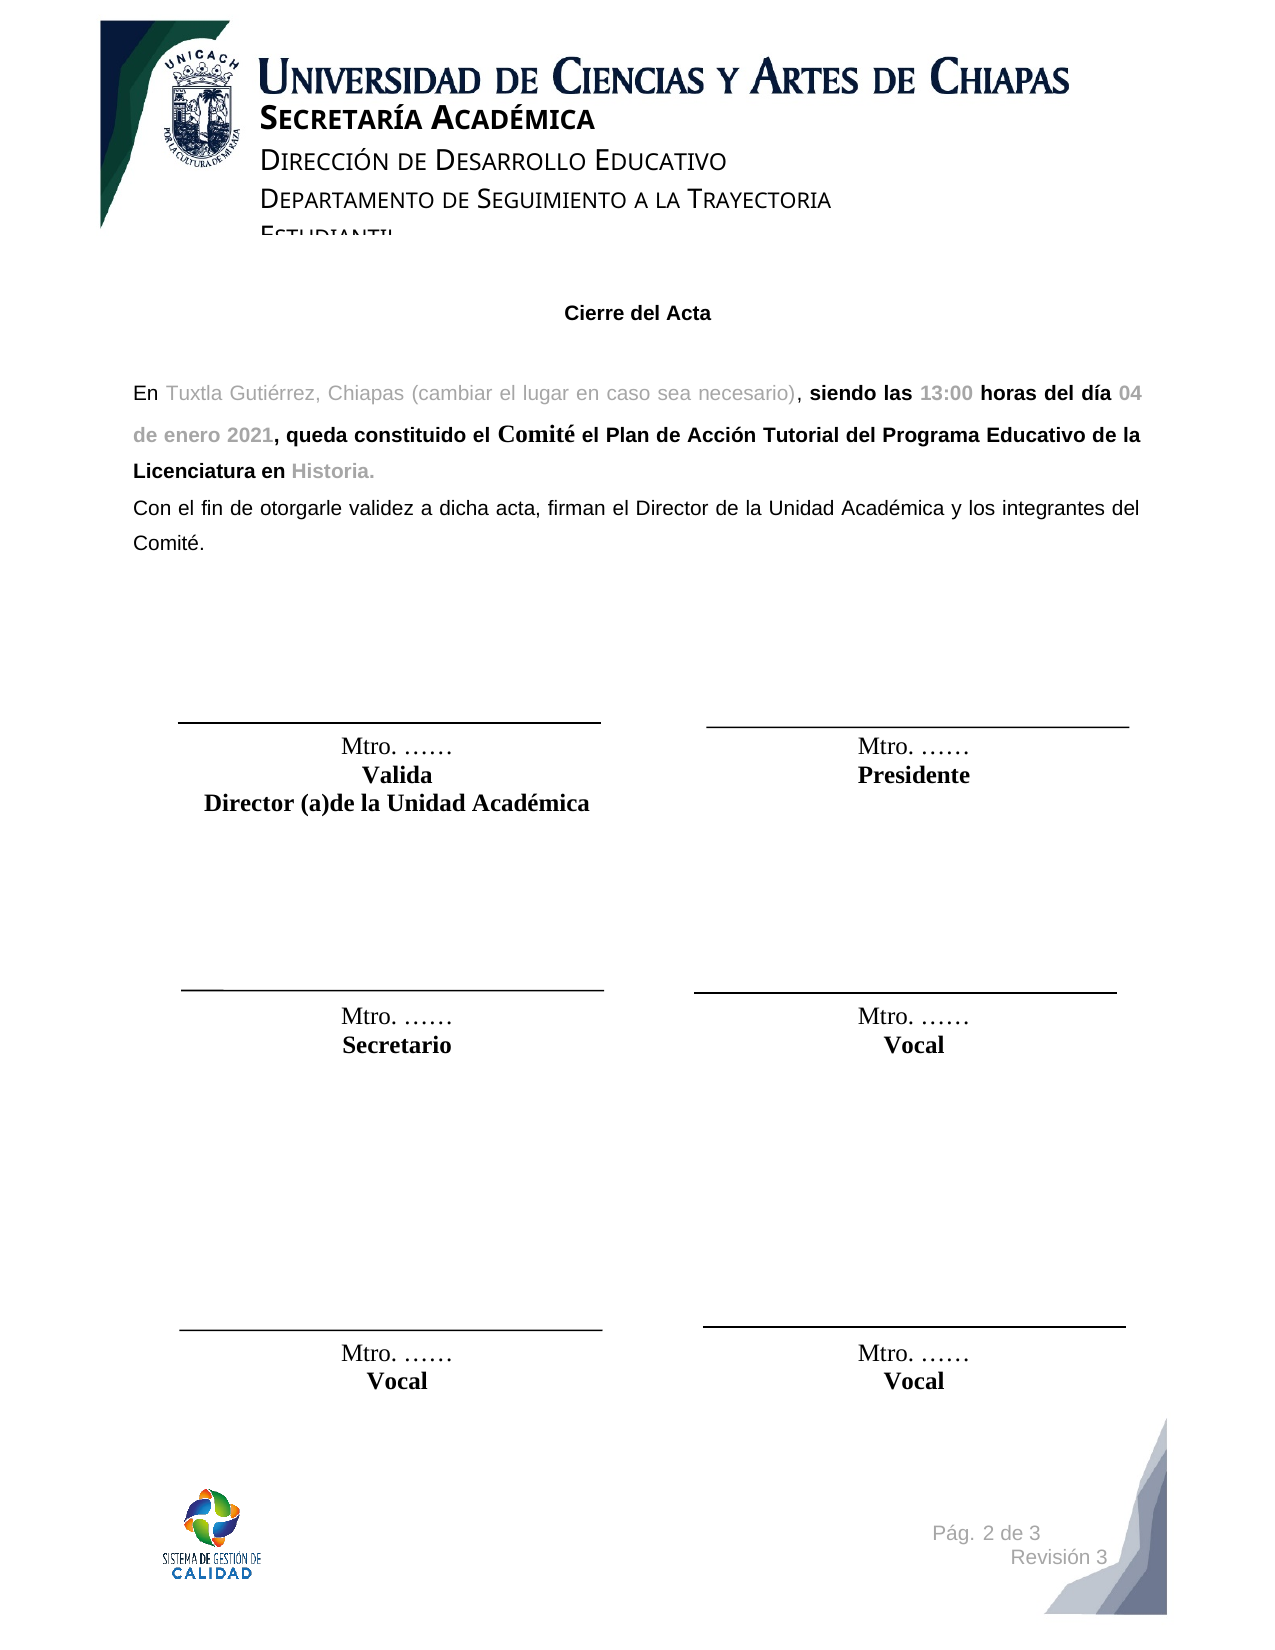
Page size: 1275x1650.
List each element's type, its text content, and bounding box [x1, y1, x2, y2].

text Cierre del Acta [133, 301, 1142, 325]
table_cell Mtro. …… Vocal [139, 1131, 655, 1467]
text Con el fin de otorgarle validez a dicha acta, firman el Director de la Unidad Académica y los integrantes del Comité. [133, 495, 1142, 555]
table_cell Mtro. …… Vocal [655, 823, 1172, 1131]
table_cell Mtro. …… Vocal [655, 1131, 1172, 1467]
picture [37, 1375, 1193, 1641]
table_cell Mtro. …… Secretario [139, 823, 655, 1131]
table_header Mtro. …… Valida Director (a)de la Unidad Académica [139, 610, 655, 823]
table_header Mtro. …… Presidente [655, 610, 1172, 823]
picture [70, 0, 1272, 266]
text En Tuxtla Gutiérrez, Chiapas (cambiar el lugar en caso sea necesario), siendo las 13:00 horas del día 04 de enero 2021, queda constituido el Comité el Plan de Acción Tutorial del Programa Educativo de la Licenciatura en Historia. [133, 380, 1142, 483]
